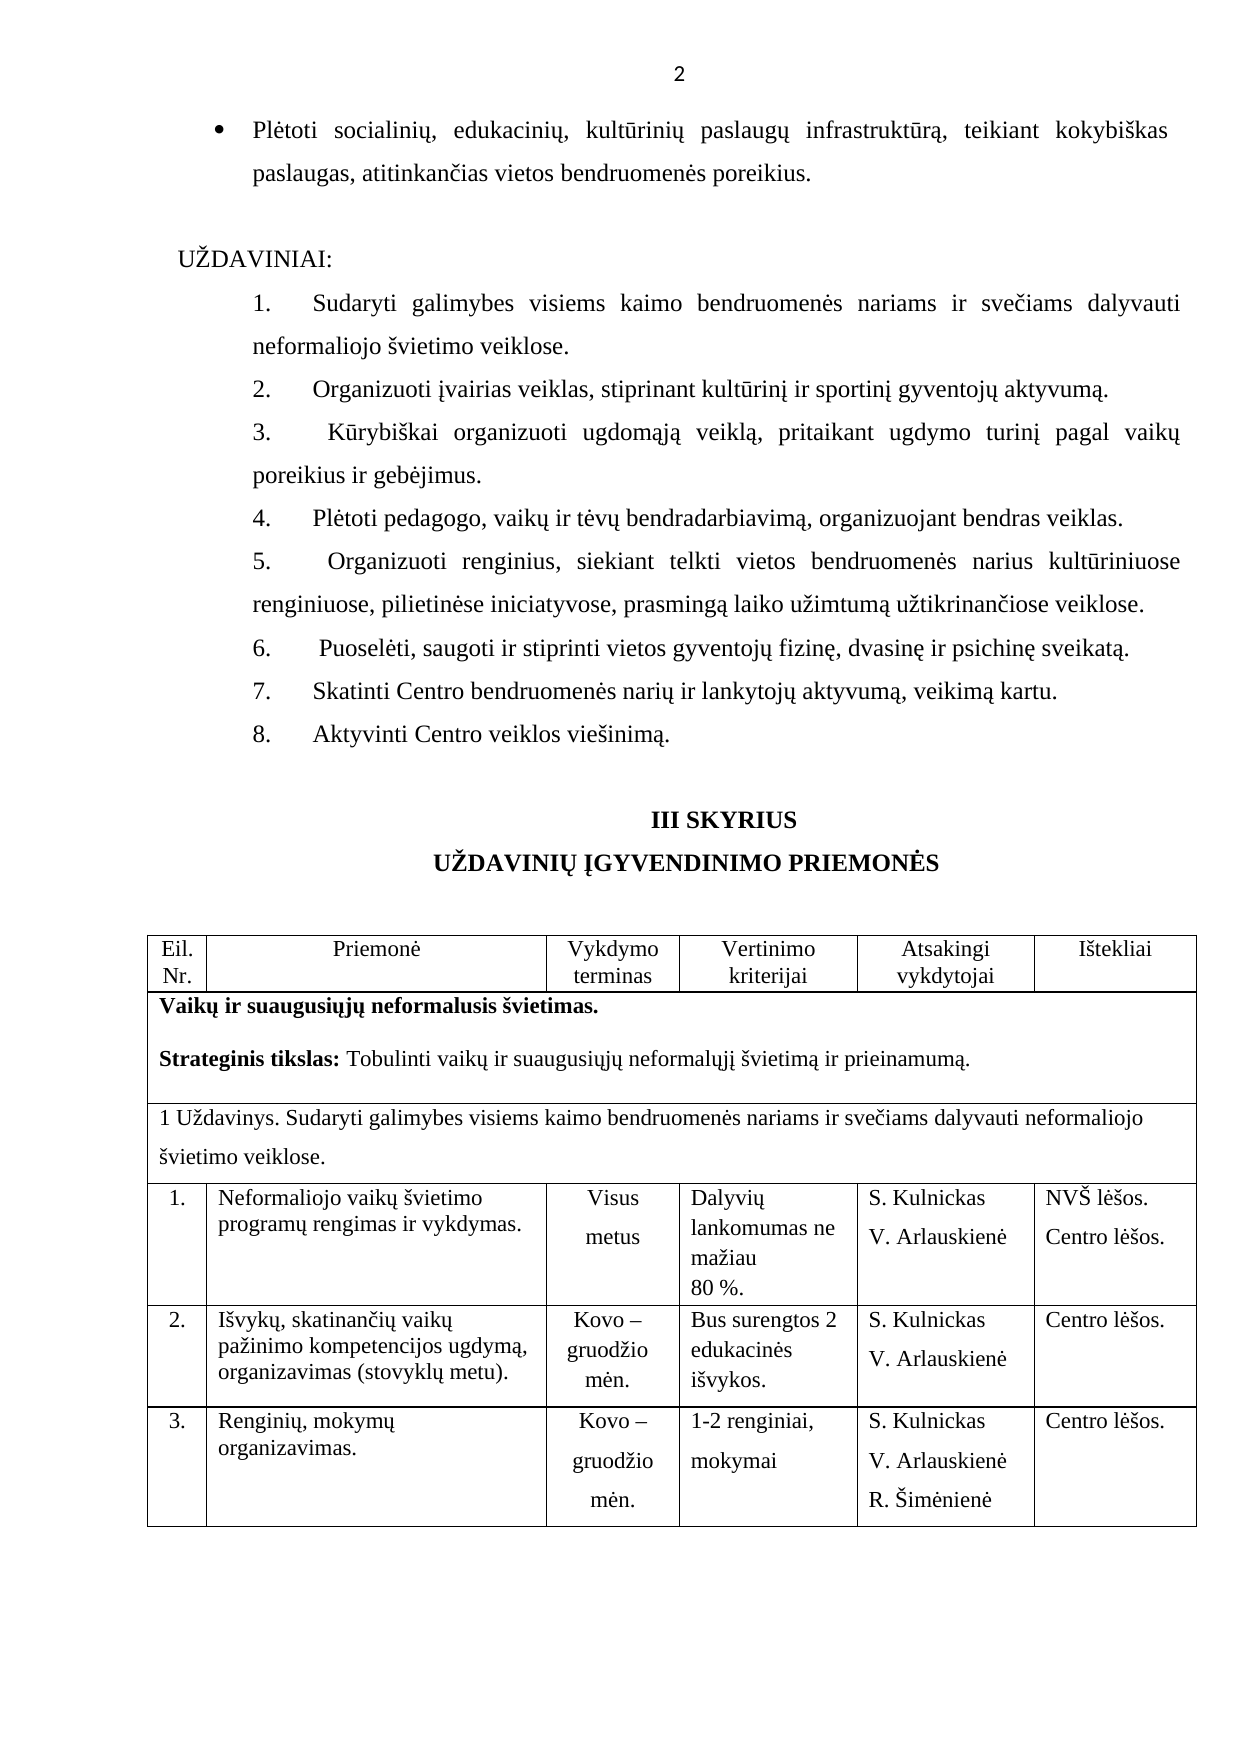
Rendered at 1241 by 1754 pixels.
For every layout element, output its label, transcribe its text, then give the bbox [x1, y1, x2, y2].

table_header Ištekliai [1035, 936, 1196, 991]
table_header Vykdymo terminas [547, 936, 679, 991]
list Organizuoti įvairias veiklas, stiprinant kultūrinį ir sportinį gyventojų aktyvumą. [252, 374, 1181, 403]
table_cell Dalyvių lankomumas ne mažiau 80 %. [680, 1184, 857, 1305]
list Aktyvinti Centro veiklos viešinimą. [252, 719, 1181, 748]
text UŽDAVINIAI: [177, 244, 1181, 273]
table_cell Vaikų ir suaugusiųjų neformalusis švietimas. Strateginis tikslas: Tobulinti vaikų ir suaugusiųjų neformalųjį švietimą ir prieinamumą. [148, 993, 1196, 1103]
table_cell 1-2 renginiai, mokymai [680, 1408, 857, 1526]
table_cell Renginių, mokymų organizavimas. [207, 1408, 546, 1526]
table_header Vertinimo kriterijai [680, 936, 857, 991]
table_cell Centro lėšos. [1035, 1306, 1196, 1406]
list Puoselėti, saugoti ir stiprinti vietos gyventojų fizinę, dvasinę ir psichinę sveikatą. [252, 633, 1181, 661]
table_cell NVŠ lėšos. Centro lėšos. [1035, 1184, 1196, 1305]
table_cell Kovo – gruodžio mėn. [547, 1408, 679, 1526]
table_cell 3. [148, 1408, 206, 1526]
table_header Atsakingi vykdytojai [858, 936, 1034, 991]
list III SKYRIUS [252, 805, 1196, 834]
table_cell 1. [148, 1184, 206, 1305]
table_cell Centro lėšos. [1035, 1408, 1196, 1526]
list Organizuoti renginius, siekiant telkti vietos bendruomenės narius kultūriniuose renginiuose, pilietinėse iniciatyvose, prasmingą laiko užimtumą užtikrinančiose veiklose. [252, 546, 1181, 618]
table_cell Visus metus [547, 1184, 679, 1305]
table_cell Neformaliojo vaikų švietimo programų rengimas ir vykdymas. [207, 1184, 546, 1305]
table_header Priemonė [207, 936, 546, 991]
table_cell 2. [148, 1306, 206, 1406]
table_cell S. Kulnickas V. Arlauskienė R. Šimėnienė [858, 1408, 1034, 1526]
table_header Eil. Nr. [148, 936, 206, 991]
list Kūrybiškai organizuoti ugdomąją veiklą, pritaikant ugdymo turinį pagal vaikų poreikius ir gebėjimus. [252, 417, 1181, 489]
table_cell 1 Uždavinys. Sudaryti galimybes visiems kaimo bendruomenės nariams ir svečiams dalyvauti neformaliojo švietimo veiklose. [148, 1104, 1196, 1183]
text UŽDAVINIŲ ĮGYVENDINIMO PRIEMONĖS [177, 848, 1196, 877]
table_cell Išvykų, skatinančių vaikų pažinimo kompetencijos ugdymą, organizavimas (stovyklų metu). [207, 1306, 546, 1406]
table_cell S. Kulnickas V. Arlauskienė [858, 1306, 1034, 1406]
list Plėtoti socialinių, edukacinių, kultūrinių paslaugų infrastruktūrą, teikiant kokybiškas paslaugas, atitinkančias vietos bendruomenės poreikius. [215, 115, 1169, 187]
table_cell Bus surengtos 2 edukacinės išvykos. [680, 1306, 857, 1406]
list Plėtoti pedagogo, vaikų ir tėvų bendradarbiavimą, organizuojant bendras veiklas. [252, 503, 1181, 532]
list Skatinti Centro bendruomenės narių ir lankytojų aktyvumą, veikimą kartu. [252, 676, 1181, 704]
table_cell S. Kulnickas V. Arlauskienė [858, 1184, 1034, 1305]
list Sudaryti galimybes visiems kaimo bendruomenės nariams ir svečiams dalyvauti neformaliojo švietimo veiklose. [252, 288, 1181, 359]
table_cell Kovo – gruodžio mėn. [547, 1306, 679, 1406]
